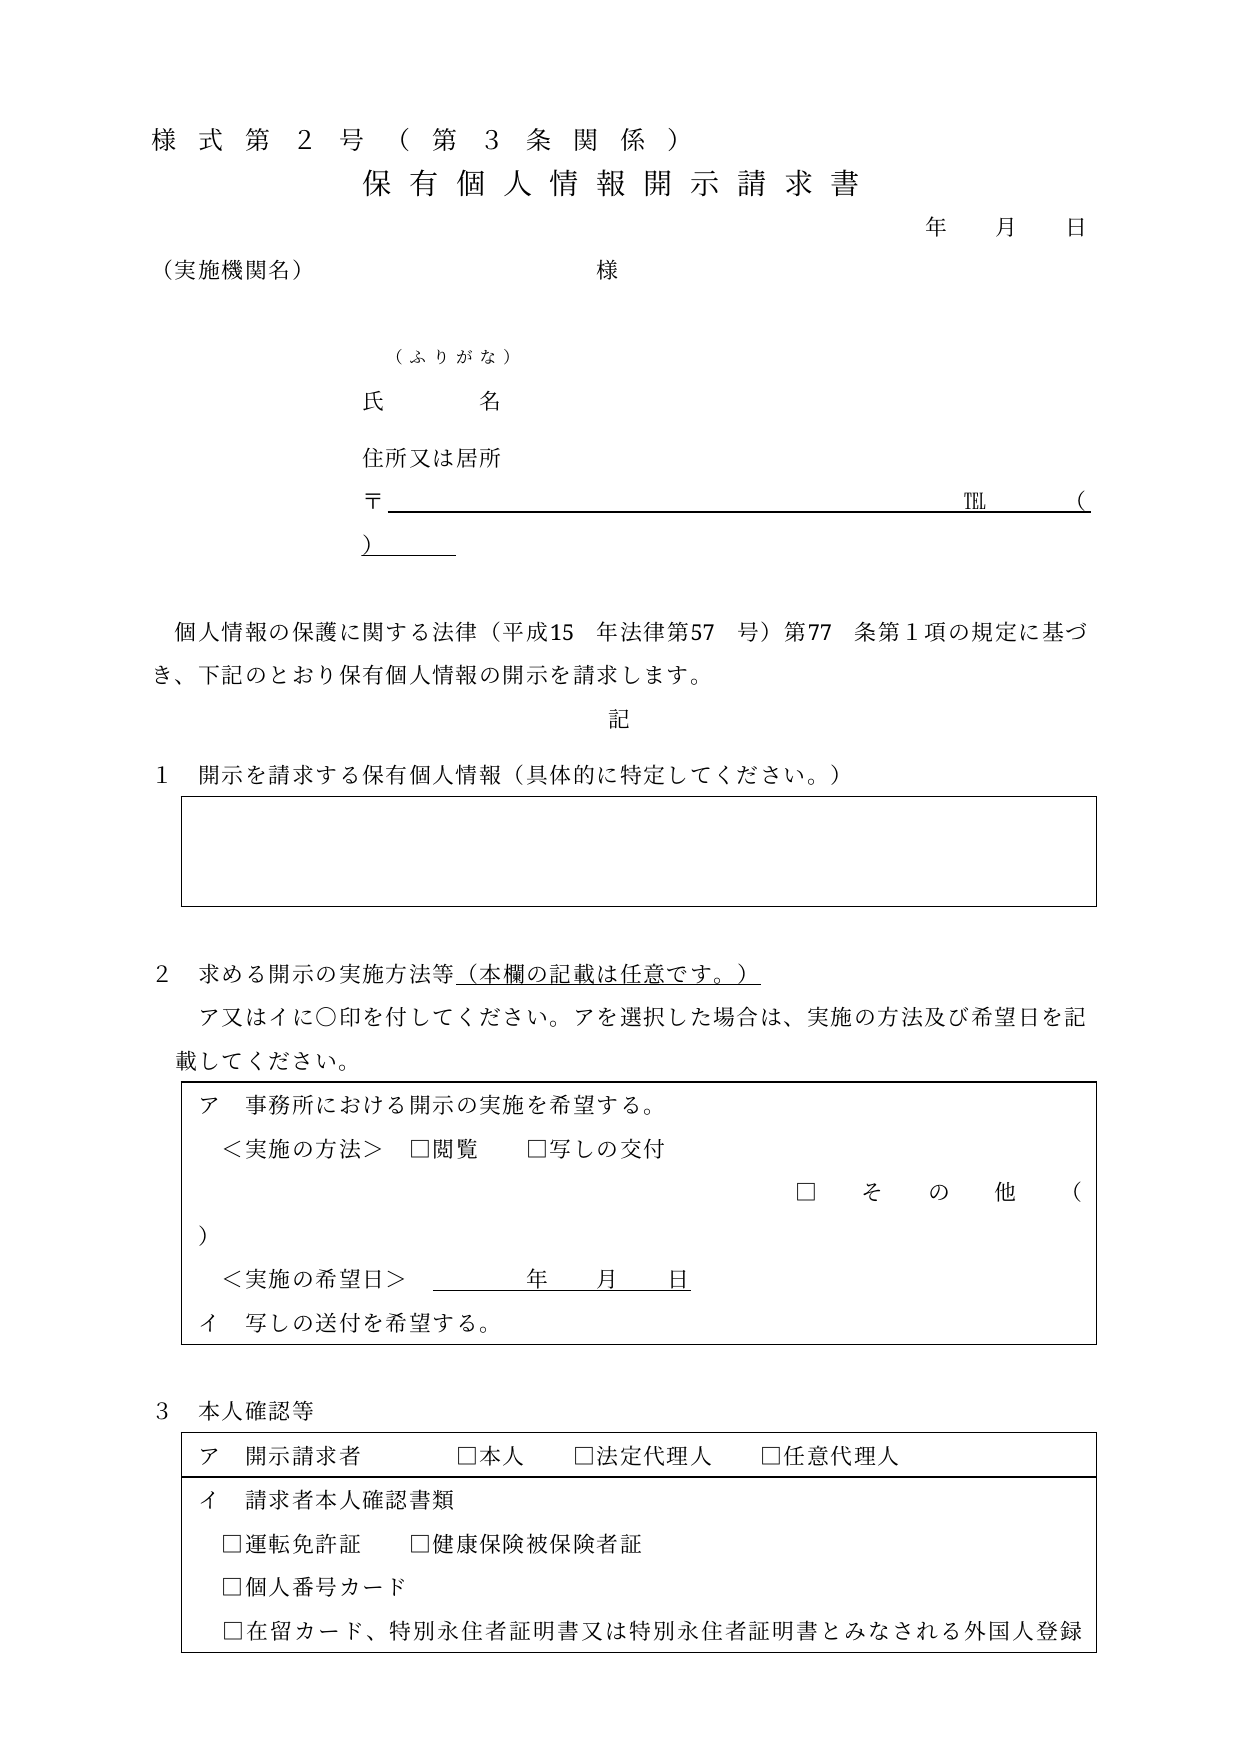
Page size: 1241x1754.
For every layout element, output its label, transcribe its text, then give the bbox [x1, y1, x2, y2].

text （ふりがな） [377, 334, 1089, 378]
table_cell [182, 1478, 1096, 1652]
text １ 開示を請求する保有個人情報（具体的に特定してください。） [151, 752, 1089, 796]
text ２ 求める開示の実施方法等（本欄の記載は任意です。） [151, 951, 1089, 994]
text （実施機関名） 様 [151, 247, 1089, 291]
text 個人情報の保護に関する法律（平成15年法律第57号）第77条第１項の規定に基づき、下記のとおり保有個人情報の開示を請求します。 [151, 609, 1089, 696]
text 住所又は居所 [361, 435, 1089, 478]
text 年 月 日 [151, 204, 1089, 247]
text 〒 ℡ （ ） [361, 478, 1089, 565]
text 記 [151, 696, 1089, 739]
text 氏 名 [361, 378, 1089, 422]
text 保有個人情報開示請求書 [151, 160, 1089, 204]
table_header ア 事務所における開示の実施を希望する。 ＜実施の方法＞ □閲覧 □写しの交付 □その他（ ） ＜実施の希望日＞ 年 月 日 イ 写しの送付を希望する。 [182, 1083, 1096, 1344]
text ア又はイに○印を付してください。アを選択した場合は、実施の方法及び希望日を記載してください。 [151, 994, 1089, 1081]
table_header ア 開示請求者 □本人 □法定代理人 □任意代理人 [182, 1433, 1096, 1476]
table_header [182, 797, 1096, 906]
text 様式第２号（第３条関係） [151, 117, 1089, 160]
text ３ 本人確認等 [151, 1388, 1089, 1432]
